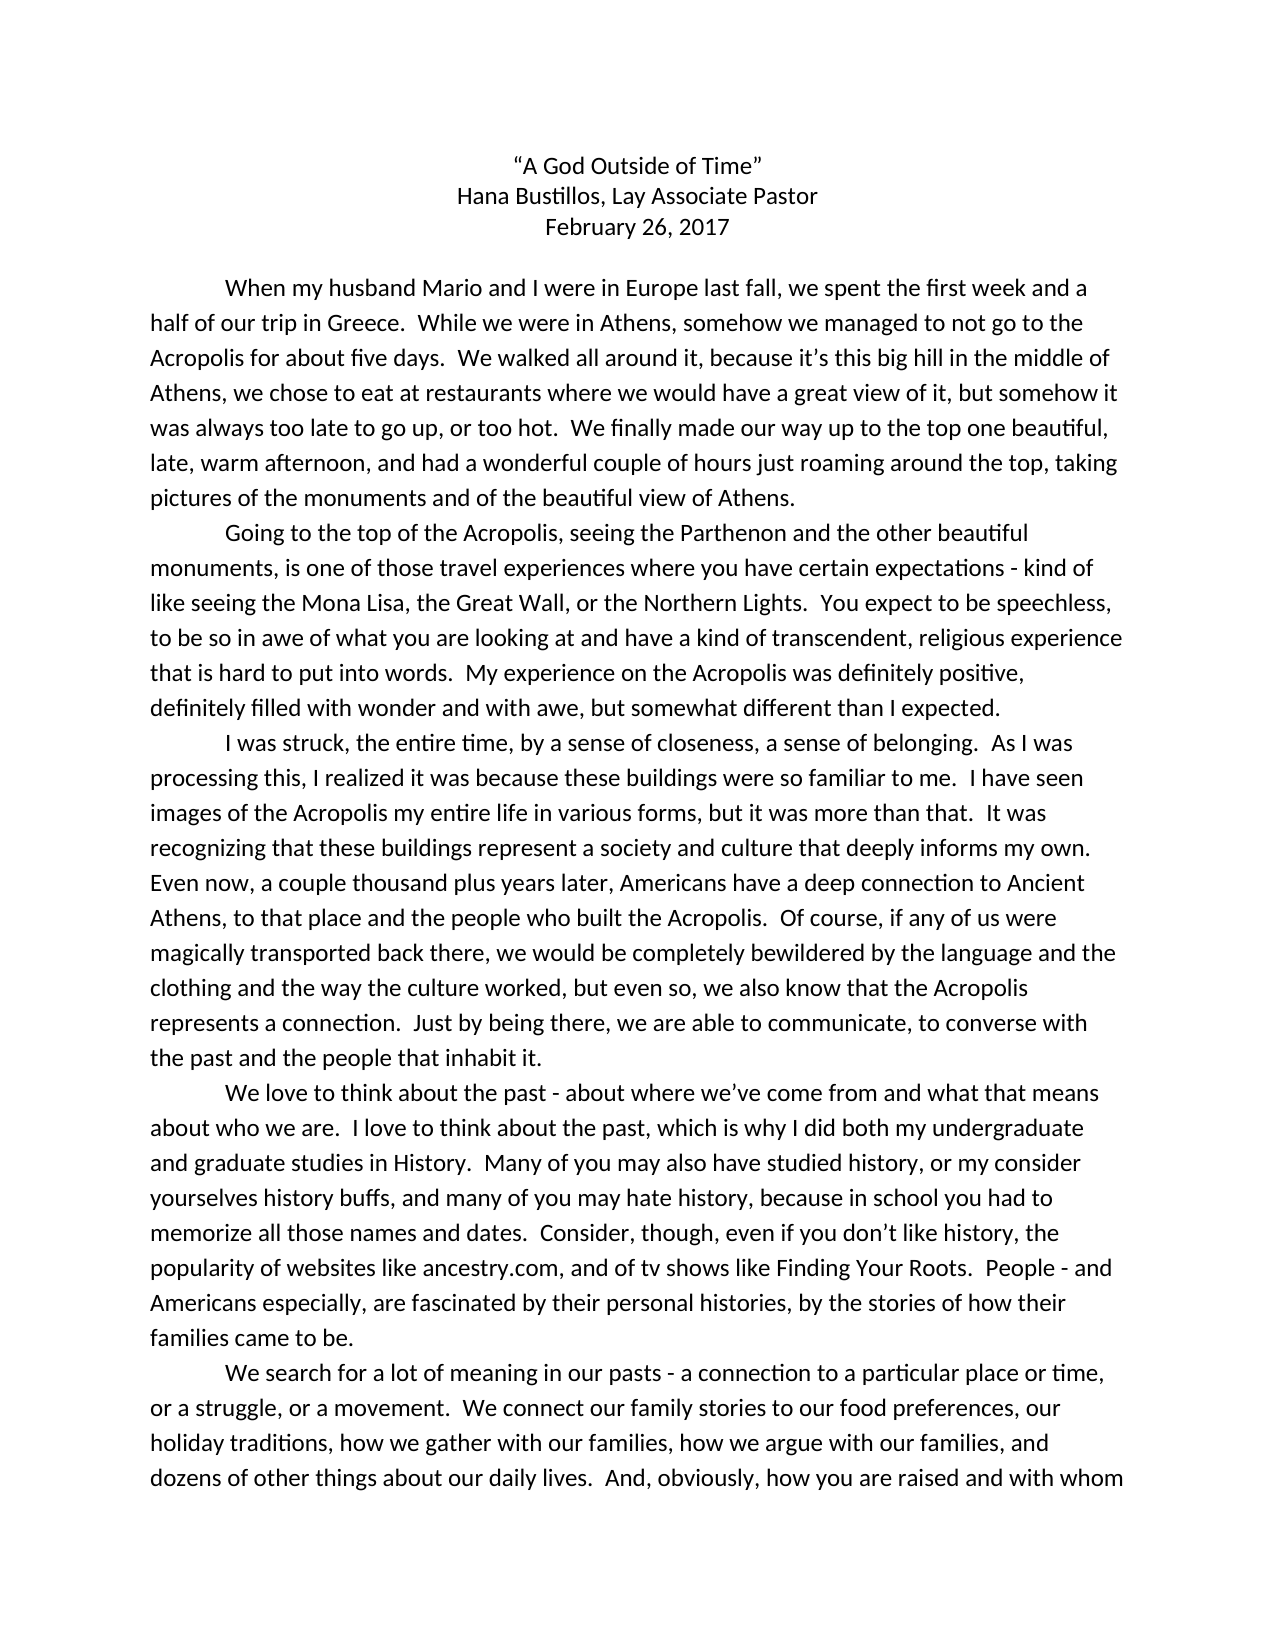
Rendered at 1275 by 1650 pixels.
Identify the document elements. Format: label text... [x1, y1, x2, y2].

text When my husband Mario and I were in Europe last fall, we spent the first week and a half of our trip in Greece. While we were in Athens, somehow we managed to not go to the Acropolis for about five days. We walked all around it, because it’s this big hill in the middle of Athens, we chose to eat at restaurants where we would have a great view of it, but somehow it was always too late to go up, or too hot. We finally made our way up to the top one beautiful, late, warm afternoon, and had a wonderful couple of hours just roaming around the top, taking pictures of the monuments and of the beautiful view of Athens. [150, 272, 1125, 513]
text February 26, 2017 [150, 211, 1125, 242]
text Hana Bustillos, Lay Associate Pastor [150, 181, 1125, 211]
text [150, 1357, 1125, 1493]
text Going to the top of the Acropolis, seeing the Parthenon and the other beautiful monuments, is one of those travel experiences where you have certain expectations - kind of like seeing the Mona Lisa, the Great Wall, or the Northern Lights. You expect to be speechless, to be so in awe of what you are looking at and have a kind of transcendent, religious experience that is hard to put into words. My experience on the Acropolis was definitely positive, definitely filled with wonder and with awe, but somewhat different than I expected. [150, 517, 1125, 723]
text “A God Outside of Time” [150, 150, 1125, 181]
text We love to think about the past - about where we’ve come from and what that means about who we are. I love to think about the past, which is why I did both my undergraduate and graduate studies in History. Many of you may also have studied history, or my consider yourselves history buffs, and many of you may hate history, because in school you had to memorize all those names and dates. Consider, though, even if you don’t like history, the popularity of websites like ancestry.com, and of tv shows like Finding Your Roots. People - and Americans especially, are fascinated by their personal histories, by the stories of how their families came to be. [150, 1077, 1125, 1353]
text I was struck, the entire time, by a sense of closeness, a sense of belonging. As I was processing this, I realized it was because these buildings were so familiar to me. I have seen images of the Acropolis my entire life in various forms, but it was more than that. It was recognizing that these buildings represent a society and culture that deeply informs my own. Even now, a couple thousand plus years later, Americans have a deep connection to Ancient Athens, to that place and the people who built the Acropolis. Of course, if any of us were magically transported back there, we would be completely bewildered by the language and the clothing and the way the culture worked, but even so, we also know that the Acropolis represents a connection. Just by being there, we are able to communicate, to converse with the past and the people that inhabit it. [150, 727, 1125, 1073]
